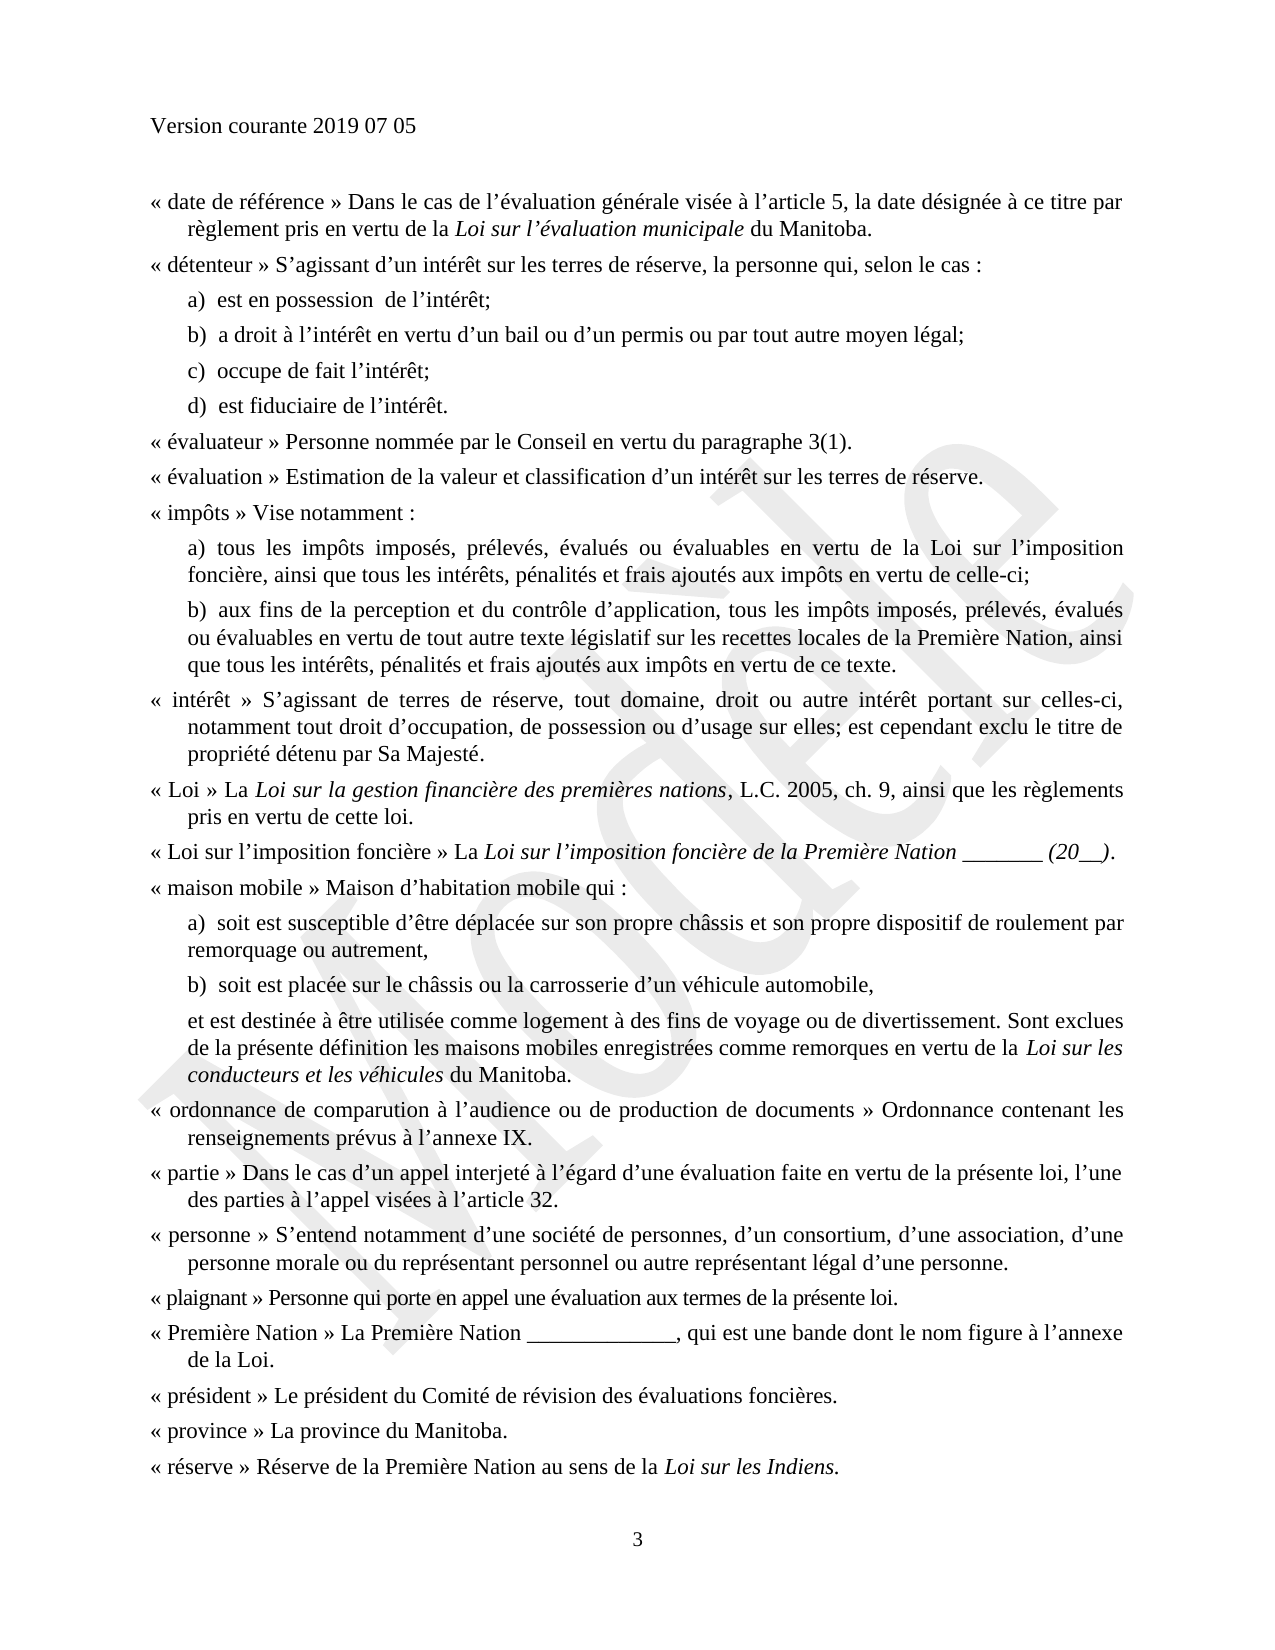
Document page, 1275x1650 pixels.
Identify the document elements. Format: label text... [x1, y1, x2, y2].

text « intérêt » S’agissant de terres de réserve, tout domaine, droit ou autre intérêt portant sur celles-ci, notamment tout droit d’occupation, de possession ou d’usage sur elles; est cependant exclu le titre de propriété détenu par Sa Majesté. [150, 685, 1125, 767]
text « personne » S’entend notamment d’une société de personnes, d’un consortium, d’une association, d’une personne morale ou du représentant personnel ou autre représentant légal d’une personne. [150, 1221, 1125, 1275]
text « maison mobile » Maison d’habitation mobile qui : [150, 873, 1125, 900]
text « Première Nation » La Première Nation _____________, qui est une bande dont le nom figure à l’annexe de la Loi. [150, 1319, 1125, 1373]
text « réserve » Réserve de la Première Nation au sens de la Loi sur les Indiens. [150, 1452, 1125, 1479]
text « évaluateur » Personne nommée par le Conseil en vertu du paragraphe 3(1). [150, 427, 1125, 454]
text d) est fiduciaire de l’intérêt. [187, 392, 1125, 419]
text « ordonnance de comparution à l’audience ou de production de documents » Ordonnance contenant les renseignements prévus à l’annexe IX. [150, 1096, 1125, 1150]
text « évaluation » Estimation de la valeur et classification d’un intérêt sur les terres de réserve. [150, 462, 1125, 489]
text « plaignant » Personne qui porte en appel une évaluation aux termes de la présente loi. [150, 1283, 1125, 1310]
text et est destinée à être utilisée comme logement à des fins de voyage ou de divertissement. Sont exclues de la présente définition les maisons mobiles enregistrées comme remorques en vertu de la Loi sur les conducteurs et les véhicules du Manitoba. [187, 1006, 1125, 1087]
text b) a droit à l’intérêt en vertu d’un bail ou d’un permis ou par tout autre moyen légal; [187, 321, 1125, 348]
text « province » La province du Manitoba. [150, 1417, 1125, 1444]
text c) occupe de fait l’intérêt; [187, 356, 1125, 383]
text « date de référence » Dans le cas de l’évaluation générale visée à l’article 5, la date désignée à ce titre par règlement pris en vertu de la Loi sur l’évaluation municipale du Manitoba. [150, 187, 1125, 242]
text « président » Le président du Comité de révision des évaluations foncières. [150, 1381, 1125, 1408]
text « partie » Dans le cas d’un appel interjeté à l’égard d’une évaluation faite en vertu de la présente loi, l’une des parties à l’appel visées à l’article 32. [150, 1158, 1125, 1212]
text « Loi sur l’imposition foncière » La Loi sur l’imposition foncière de la Première Nation _______ (20__). [150, 837, 1125, 864]
text b) aux fins de la perception et du contrôle d’application, tous les impôts imposés, prélevés, évalués ou évaluables en vertu de tout autre texte législatif sur les recettes locales de la Première Nation, ainsi que tous les intérêts, pénalités et frais ajoutés aux impôts en vertu de ce texte. [187, 596, 1125, 677]
text a) soit est susceptible d’être déplacée sur son propre châssis et son propre dispositif de roulement par remorquage ou autrement, [187, 908, 1125, 962]
text « Loi » La Loi sur la gestion financière des premières nations, L.C. 2005, ch. 9, ainsi que les règlements pris en vertu de cette loi. [150, 775, 1125, 829]
text « détenteur » S’agissant d’un intérêt sur les terres de réserve, la personne qui, selon le cas : [150, 250, 1125, 277]
text a) est en possession de l’intérêt; [187, 285, 1125, 312]
text « impôts » Vise notamment : [150, 498, 1125, 525]
text a) tous les impôts imposés, prélevés, évalués ou évaluables en vertu de la Loi sur l’imposition foncière, ainsi que tous les intérêts, pénalités et frais ajoutés aux impôts en vertu de celle-ci; [187, 533, 1125, 587]
text b) soit est placée sur le châssis ou la carrosserie d’un véhicule automobile, [187, 971, 1125, 998]
